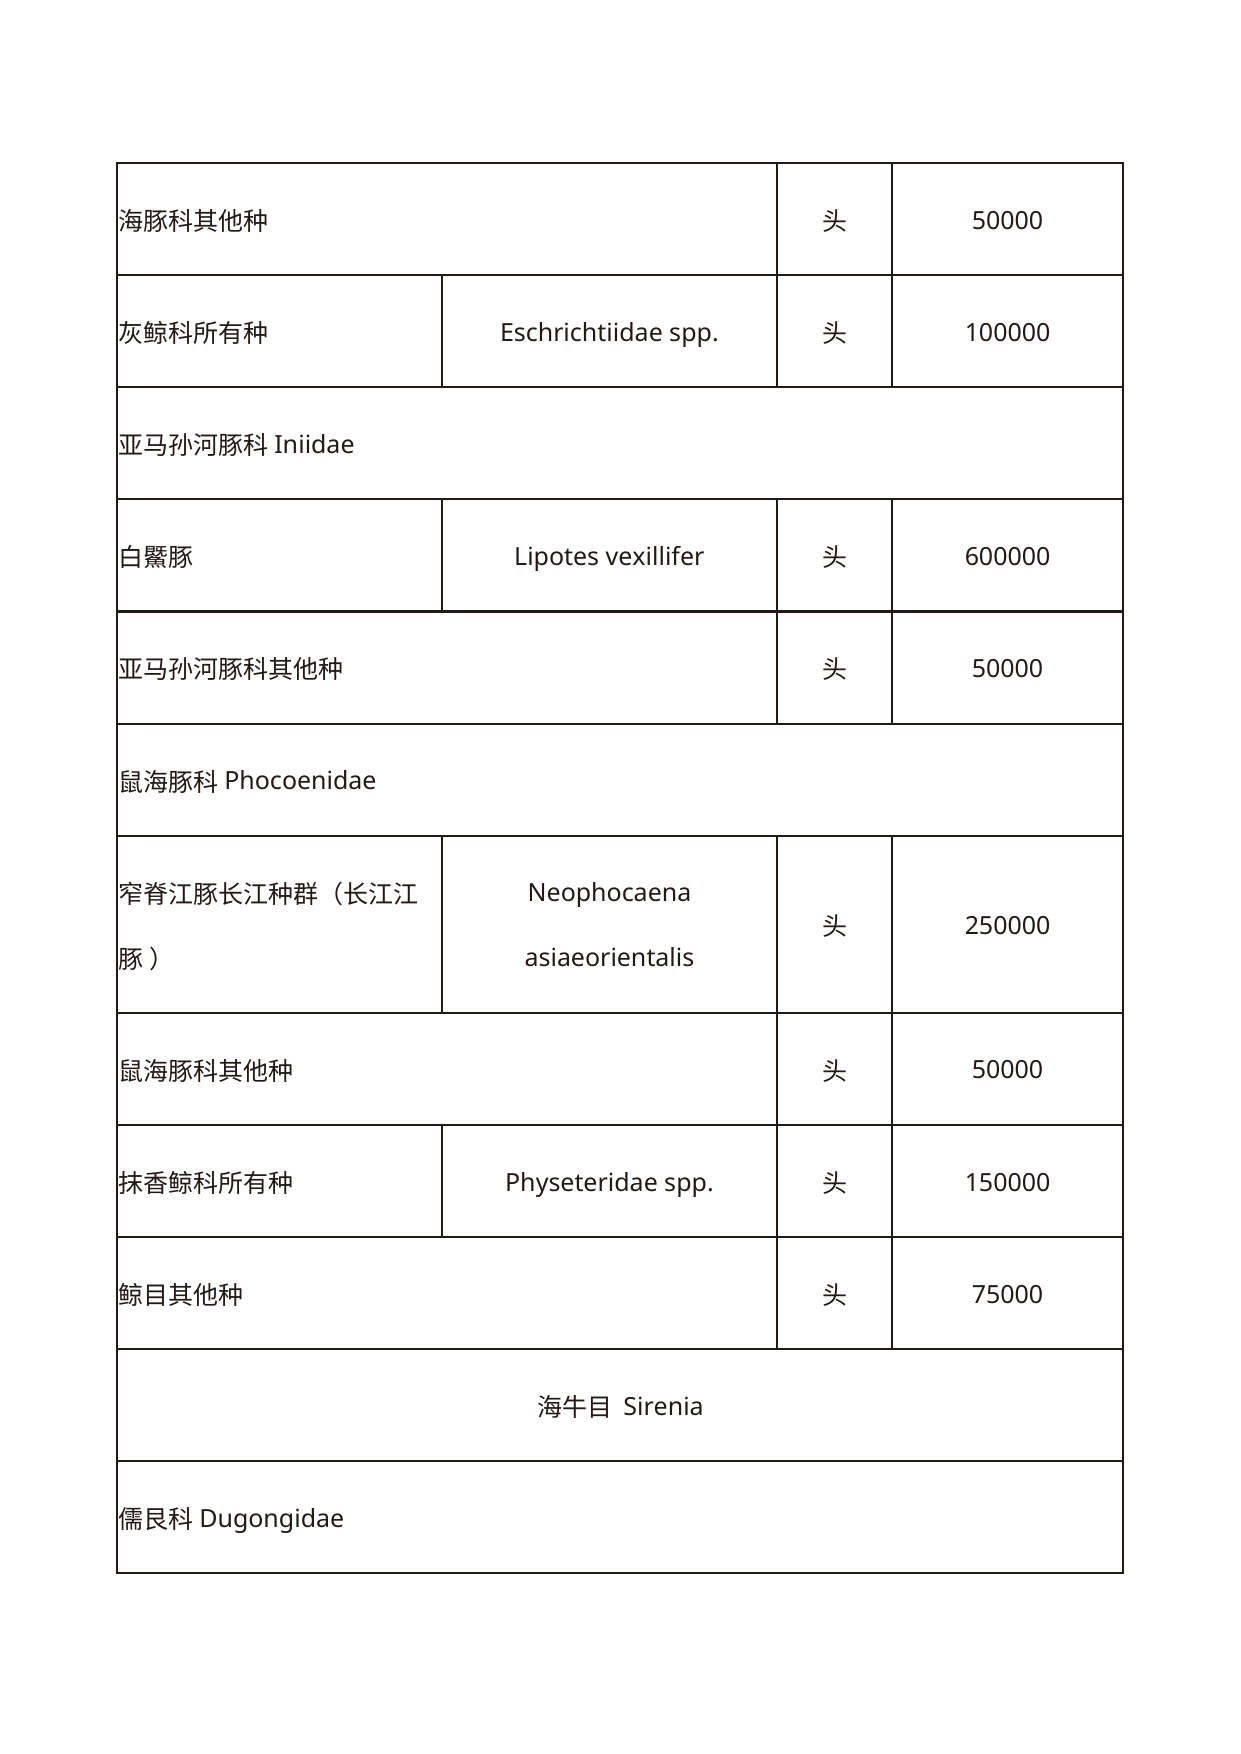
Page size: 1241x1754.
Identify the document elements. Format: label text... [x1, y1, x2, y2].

table_cell 50000 [893, 164, 1122, 274]
table_cell Neophocaena asiaeorientalis [443, 837, 776, 1012]
table_cell Eschrichtiidae spp. [443, 276, 776, 386]
table_cell 50000 [893, 1014, 1122, 1124]
table_cell 50000 [893, 613, 1122, 722]
table_cell 白鱀豚 [118, 500, 441, 610]
table_cell 75000 [893, 1238, 1122, 1348]
table_cell 灰鲸科所有种 [118, 276, 441, 386]
table_cell 头 [778, 276, 891, 386]
table_cell 海豚科其他种 [118, 164, 776, 274]
table_cell 鼠海豚科其他种 [118, 1014, 776, 1124]
table_cell 头 [778, 1014, 891, 1124]
table_cell 鼠海豚科 Phocoenidae [118, 725, 1122, 834]
table_cell Physeteridae spp. [443, 1126, 776, 1236]
table_cell 海牛目 Sirenia [118, 1350, 1122, 1460]
table_cell 鲸目其他种 [118, 1238, 776, 1348]
table_cell 头 [778, 1126, 891, 1236]
table_cell 100000 [893, 276, 1122, 386]
table_cell 头 [778, 164, 891, 274]
table_cell 头 [778, 613, 891, 722]
table_cell 头 [778, 500, 891, 610]
table_cell 头 [778, 837, 891, 1012]
table_cell 亚马孙河豚科其他种 [118, 613, 776, 722]
table_cell 150000 [893, 1126, 1122, 1236]
table_cell 头 [778, 1238, 891, 1348]
table_cell 250000 [893, 837, 1122, 1012]
table_cell 600000 [893, 500, 1122, 610]
table_cell 抹香鲸科所有种 [118, 1126, 441, 1236]
table_cell 亚马孙河豚科 Iniidae [118, 388, 1122, 498]
table_cell 窄脊江豚长江种群（长江江豚 ） [118, 837, 441, 1012]
table_cell Lipotes vexillifer [443, 500, 776, 610]
table_cell 儒艮科 Dugongidae [118, 1462, 1122, 1572]
